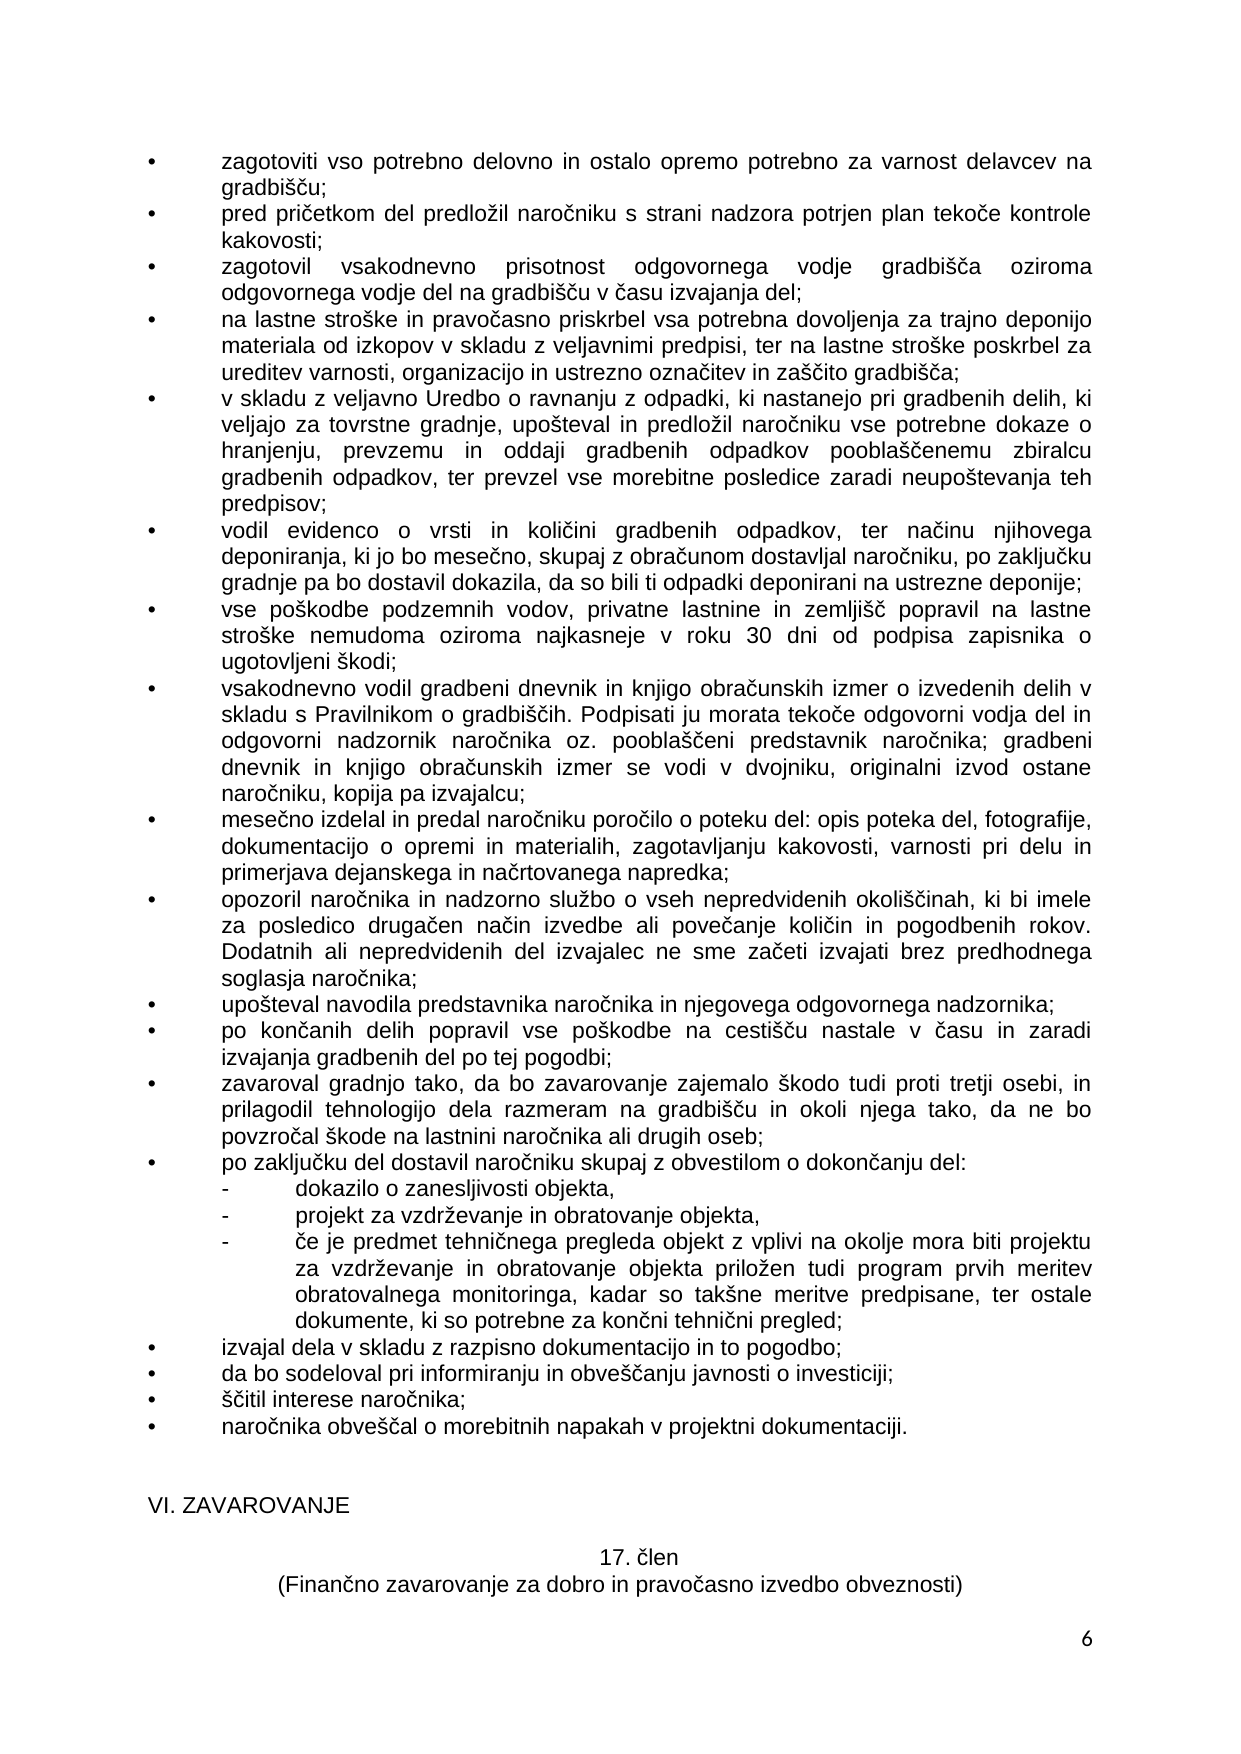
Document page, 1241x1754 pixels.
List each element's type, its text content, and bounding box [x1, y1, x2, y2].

text • zavaroval gradnjo tako, da bo zavarovanje zajemalo škodo tudi proti tretji osebi, in prilagodil tehnologijo dela razmeram na gradbišču in okoli njega tako, da ne bo povzročal škode na lastnini naročnika ali drugih oseb; [148, 1070, 1093, 1149]
text - če je predmet tehničnega pregleda objekt z vplivi na okolje mora biti projektu za vzdrževanje in obratovanje objekta priložen tudi program prvih meritev obratovalnega monitoringa, kadar so takšne meritve predpisane, ter ostale dokumente, ki so potrebne za končni tehnični pregled; [221, 1228, 1093, 1333]
text • na lastne stroške in pravočasno priskrbel vsa potrebna dovoljenja za trajno deponijo materiala od izkopov v skladu z veljavnimi predpisi, ter na lastne stroške poskrbel za ureditev varnosti, organizacijo in ustrezno označitev in zaščito gradbišča; [148, 306, 1093, 385]
text - projekt za vzdrževanje in obratovanje objekta, [148, 1202, 1093, 1228]
text • vsakodnevno vodil gradbeni dnevnik in knjigo obračunskih izmer o izvedenih delih v skladu s Pravilnikom o gradbiščih. Podpisati ju morata tekoče odgovorni vodja del in odgovorni nadzornik naročnika oz. pooblaščeni predstavnik naročnika; gradbeni dnevnik in knjigo obračunskih izmer se vodi v dvojniku, originalni izvod ostane naročniku, kopija pa izvajalcu; [148, 675, 1093, 806]
text • upošteval navodila predstavnika naročnika in njegovega odgovornega nadzornika; [148, 991, 1093, 1017]
text • po končanih delih popravil vse poškodbe na cestišču nastale v času in zaradi izvajanja gradbenih del po tej pogodbi; [148, 1017, 1093, 1070]
text • da bo sodeloval pri informiranju in obveščanju javnosti o investiciji; [148, 1360, 1093, 1386]
text - dokazilo o zanesljivosti objekta, [148, 1175, 1093, 1202]
text • izvajal dela v skladu z razpisno dokumentacijo in to pogodbo; [148, 1333, 1093, 1360]
text • mesečno izdelal in predal naročniku poročilo o poteku del: opis poteka del, fotografije, dokumentacijo o opremi in materialih, zagotavljanju kakovosti, varnosti pri delu in primerjava dejanskega in načrtovanega napredka; [148, 806, 1093, 886]
text • zagotovil vsakodnevno prisotnost odgovornega vodje gradbišča oziroma odgovornega vodje del na gradbišču v času izvajanja del; [148, 253, 1093, 306]
text • pred pričetkom del predložil naročniku s strani nadzora potrjen plan tekoče kontrole kakovosti; [148, 200, 1093, 253]
text • v skladu z veljavno Uredbo o ravnanju z odpadki, ki nastanejo pri gradbenih delih, ki veljajo za tovrstne gradnje, upošteval in predložil naročniku vse potrebne dokaze o hranjenju, prevzemu in oddaji gradbenih odpadkov pooblaščenemu zbiralcu gradbenih odpadkov, ter prevzel vse morebitne posledice zaradi neupoštevanja teh predpisov; [148, 385, 1093, 517]
text • vodil evidenco o vrsti in količini gradbenih odpadkov, ter načinu njihovega deponiranja, ki jo bo mesečno, skupaj z obračunom dostavljal naročniku, po zaključku gradnje pa bo dostavil dokazila, da so bili ti odpadki deponirani na ustrezne deponije; [148, 517, 1093, 596]
text • ščitil interese naročnika; [148, 1386, 1093, 1413]
text • vse poškodbe podzemnih vodov, privatne lastnine in zemljišč popravil na lastne stroške nemudoma oziroma najkasneje v roku 30 dni od podpisa zapisnika o ugotovljeni škodi; [148, 596, 1093, 675]
text VI. ZAVAROVANJE [148, 1492, 1093, 1518]
text • po zaključku del dostavil naročniku skupaj z obvestilom o dokončanju del: [148, 1149, 1093, 1175]
list člen [185, 1544, 1093, 1571]
text • opozoril naročnika in nadzorno službo o vseh nepredvidenih okoliščinah, ki bi imele za posledico drugačen način izvedbe ali povečanje količin in pogodbenih rokov. Dodatnih ali nepredvidenih del izvajalec ne sme začeti izvajati brez predhodnega soglasja naročnika; [148, 886, 1093, 991]
text • zagotoviti vso potrebno delovno in ostalo opremo potrebno za varnost delavcev na gradbišču; [148, 148, 1093, 200]
text (Finančno zavarovanje za dobro in pravočasno izvedbo obveznosti) [148, 1571, 1093, 1597]
text • naročnika obveščal o morebitnih napakah v projektni dokumentaciji. [148, 1413, 1093, 1439]
